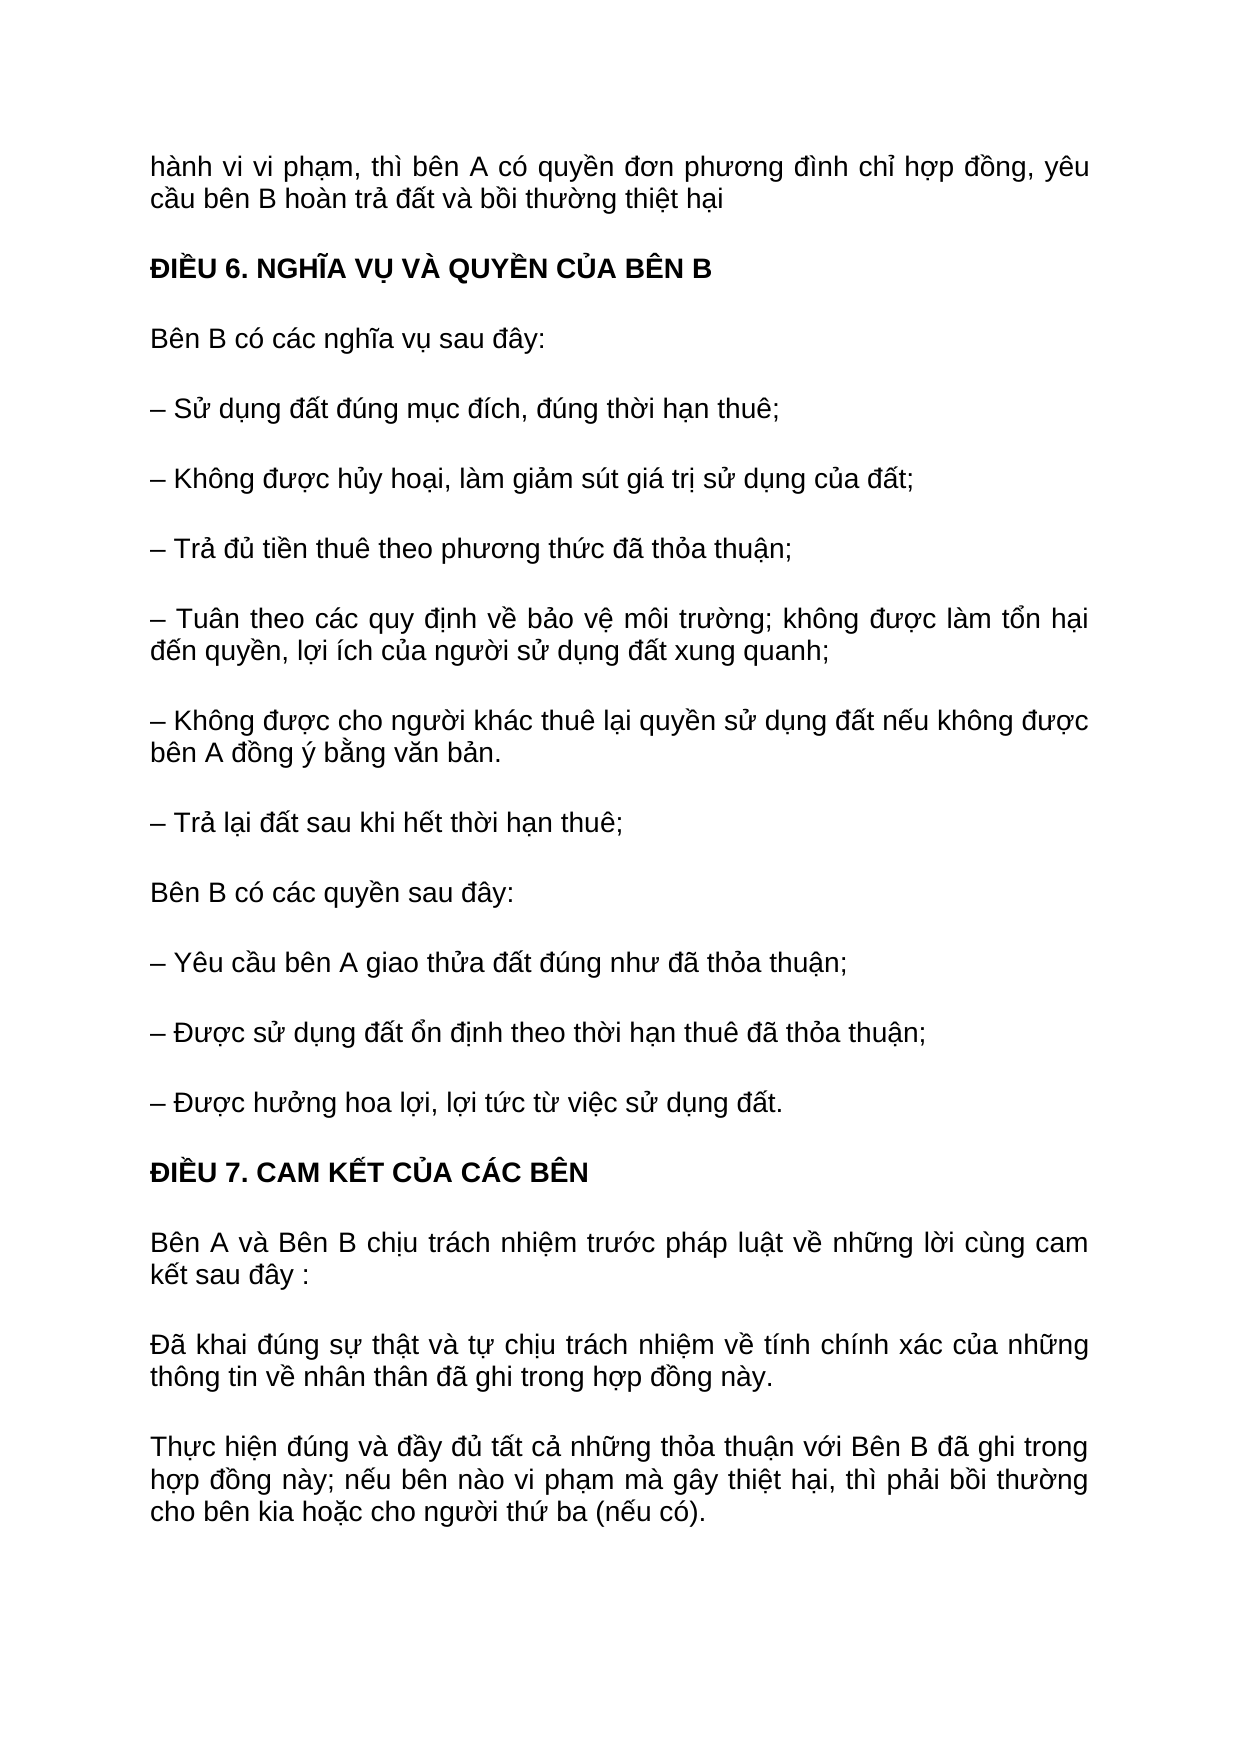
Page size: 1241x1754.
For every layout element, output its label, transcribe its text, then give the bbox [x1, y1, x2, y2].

text ĐIỀU 7. CAM KẾT CỦA CÁC BÊN [150, 1156, 1090, 1188]
text – Được sử dụng đất ổn định theo thời hạn thuê đã thỏa thuận; [150, 1016, 1090, 1048]
text ĐIỀU 6. NGHĨA VỤ VÀ QUYỀN CỦA BÊN B [150, 252, 1090, 285]
text Bên B có các nghĩa vụ sau đây: [150, 322, 1090, 354]
text – Yêu cầu bên A giao thửa đất đúng như đã thỏa thuận; [150, 946, 1090, 978]
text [150, 150, 1090, 215]
text Bên A và Bên B chịu trách nhiệm trước pháp luật về những lời cùng cam kết sau đây : [150, 1226, 1090, 1291]
text Thực hiện đúng và đầy đủ tất cả những thỏa thuận với Bên B đã ghi trong hợp đồng này; nếu bên nào vi phạm mà gây thiệt hại, thì phải bồi thường cho bên kia hoặc cho người thứ ba (nếu có). [150, 1430, 1090, 1527]
text – Được hưởng hoa lợi, lợi tức từ việc sử dụng đất. [150, 1086, 1090, 1118]
text – Không được cho người khác thuê lại quyền sử dụng đất nếu không được bên A đồng ý bằng văn bản. [150, 704, 1090, 769]
text Đã khai đúng sự thật và tự chịu trách nhiệm về tính chính xác của những thông tin về nhân thân đã ghi trong hợp đồng này. [150, 1328, 1090, 1393]
text – Trả lại đất sau khi hết thời hạn thuê; [150, 806, 1090, 839]
text – Tuân theo các quy định về bảo vệ môi trường; không được làm tổn hại đến quyền, lợi ích của người sử dụng đất xung quanh; [150, 602, 1090, 667]
text – Sử dụng đất đúng mục đích, đúng thời hạn thuê; [150, 392, 1090, 424]
text – Trả đủ tiền thuê theo phương thức đã thỏa thuận; [150, 532, 1090, 564]
text Bên B có các quyền sau đây: [150, 876, 1090, 909]
text – Không được hủy hoại, làm giảm sút giá trị sử dụng của đất; [150, 462, 1090, 494]
